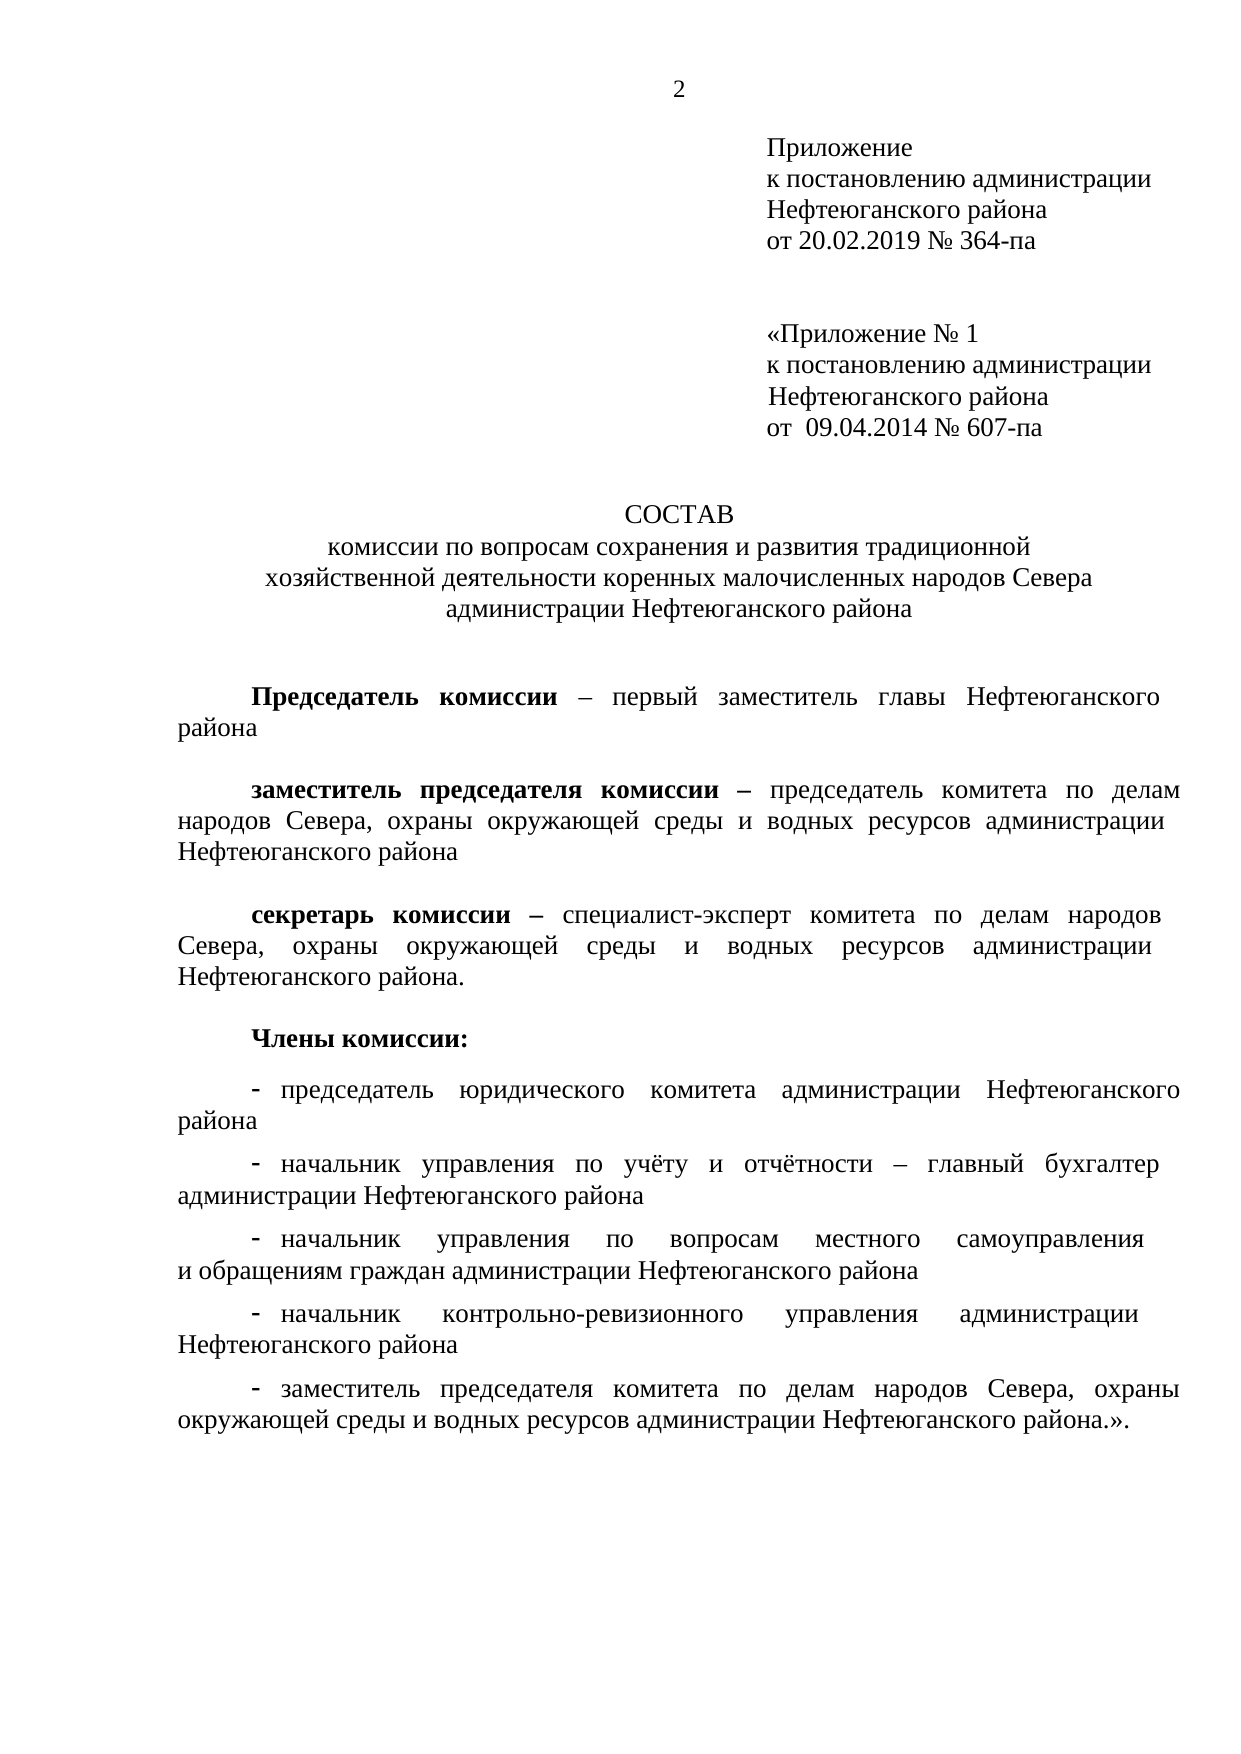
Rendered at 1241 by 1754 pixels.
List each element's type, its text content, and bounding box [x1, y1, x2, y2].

text комиссии по вопросам сохранения и развития традиционной [177, 530, 1181, 561]
list начальник контрольно-ревизионного управления администрации Нефтеюганского района [177, 1297, 1181, 1360]
list председатель юридического комитета администрации Нефтеюганского района [177, 1073, 1181, 1135]
text хозяйственной деятельности коренных малочисленных народов Севера [177, 561, 1181, 592]
list заместитель председателя комитета по делам народов Севера, охраны окружающей среды и водных ресурсов администрации Нефтеюганского района.». [177, 1372, 1181, 1435]
text заместитель председателя комиссии – председатель комитета по делам народов Севера, охраны окружающей среды и водных ресурсов администрации Нефтеюганского района [177, 773, 1181, 867]
text СОСТАВ [177, 499, 1181, 530]
text администрации Нефтеюганского района [177, 592, 1181, 623]
text к постановлению администрации Нефтеюганского района [766, 162, 1181, 224]
text от 20.02.2019 № 364-па [177, 224, 1181, 255]
text «Приложение № 1 [766, 317, 1181, 349]
text к постановлению администрации Нефтеюганского района [766, 349, 1181, 411]
text Члены комиссии: [177, 1022, 1181, 1053]
text секретарь комиссии – специалист-эксперт комитета по делам народов Севера, охраны окружающей среды и водных ресурсов администрации Нефтеюганского района. [177, 898, 1181, 991]
text Председатель комиссии – первый заместитель главы Нефтеюганского района [177, 680, 1181, 742]
list начальник управления по учёту и отчётности – главный бухгалтер администрации Нефтеюганского района [177, 1148, 1181, 1210]
text от 09.04.2014 № 607-па [766, 411, 1181, 442]
text Приложение [177, 131, 1181, 162]
list начальник управления по вопросам местного самоуправления и обращениям граждан администрации Нефтеюганского района [177, 1222, 1181, 1285]
